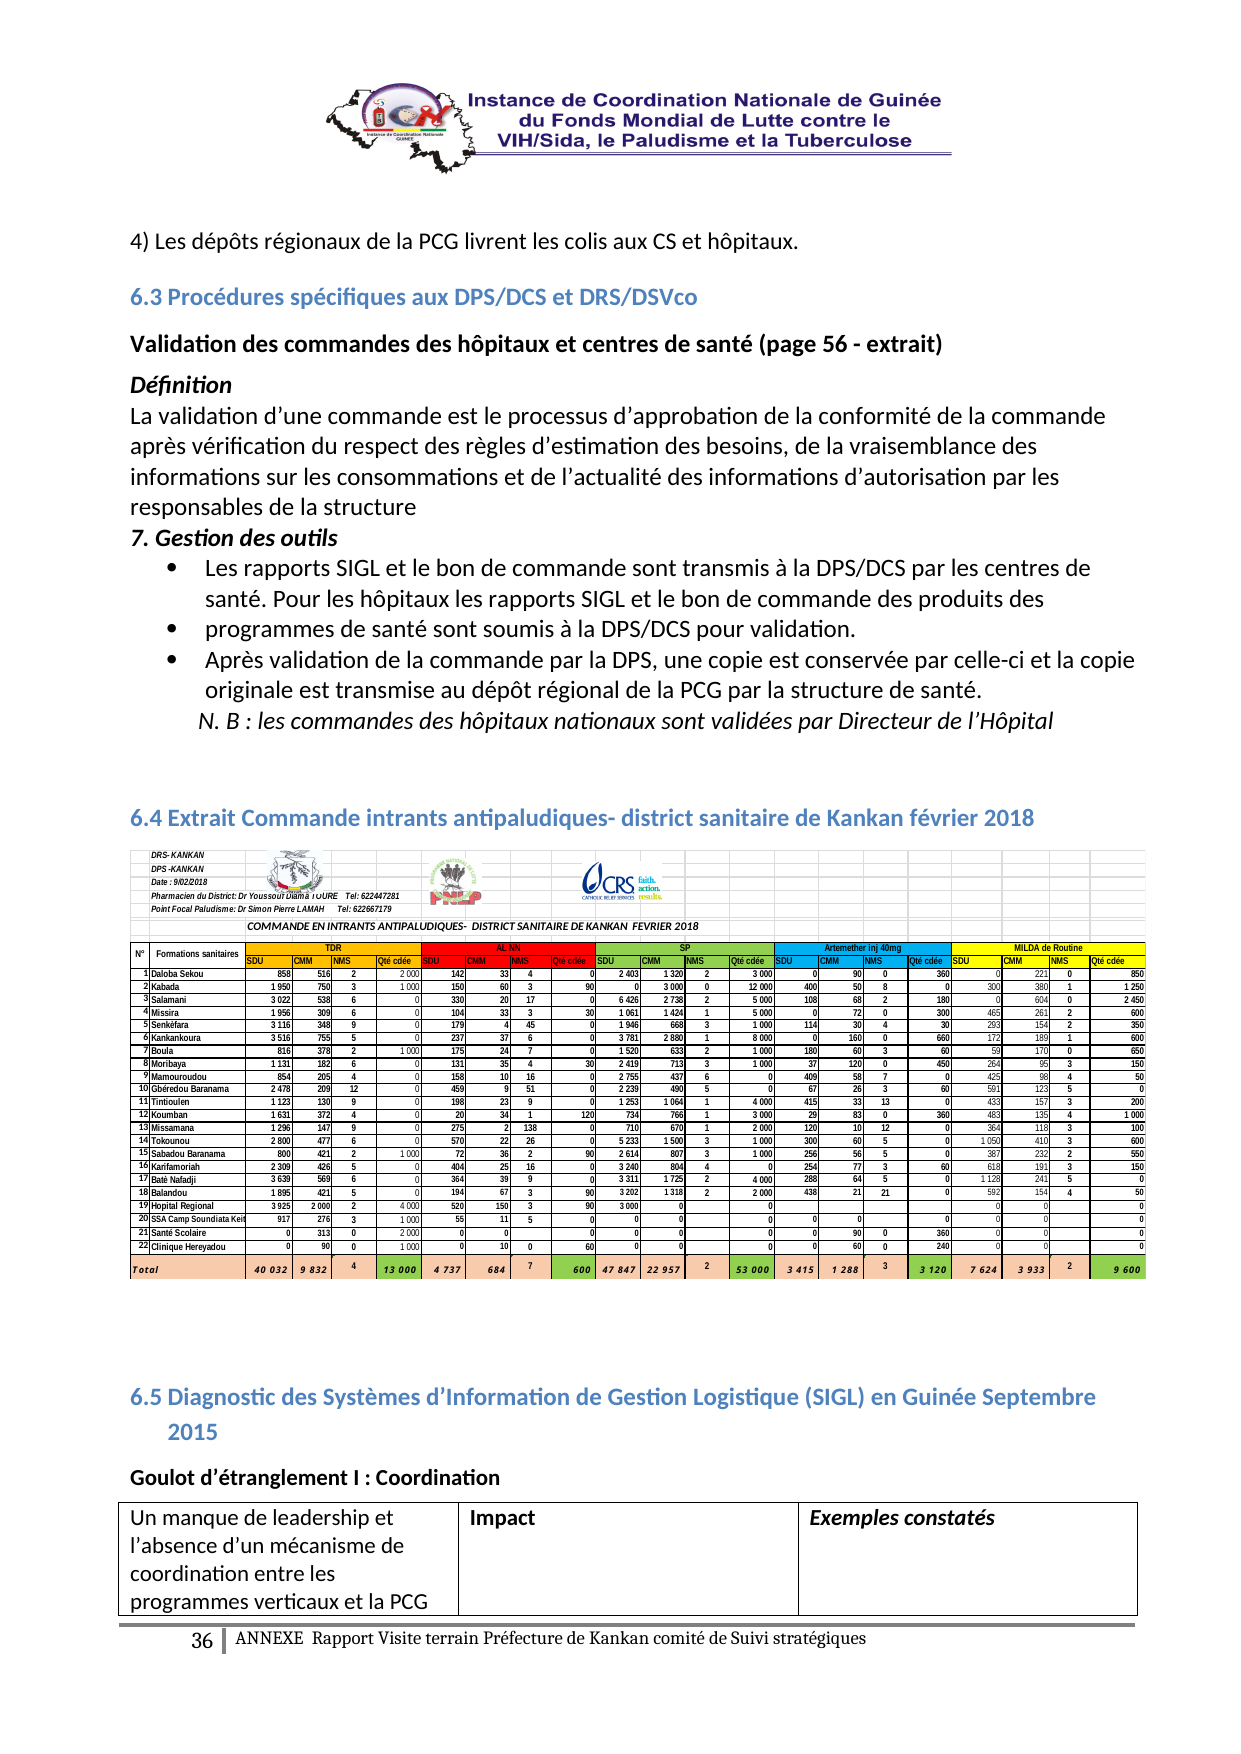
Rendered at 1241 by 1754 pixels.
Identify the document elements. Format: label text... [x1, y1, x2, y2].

subtitle Diagnostic des Systèmes d’Information de Gestion Logistique (SIGL) en Guinée Septembre 2015 [130, 1381, 1146, 1446]
table_header Exemples constatés [799, 1503, 1137, 1615]
table_header Impact [459, 1503, 798, 1615]
picture [323, 73, 952, 187]
subtitle Procédures spécifiques aux DPS/DCS et DRS/DSVco [130, 281, 1146, 311]
text Goulot d’étranglement I : Coordination [130, 1463, 1146, 1491]
list Les rapports SIGL et le bon de commande sont transmis à la DPS/DCS par les centres de santé. Pour les hôpitaux les rapports SIGL et le bon de commande des produits des [167, 552, 1146, 613]
text La validation d’une commande est le processus d’approbation de la conformité de la commande après vérification du respect des règles d’estimation des besoins, de la vraisemblance des informations sur les consommations et de l’actualité des informations d’autorisation par les responsables de la structure [130, 400, 1146, 522]
text Validation des commandes des hôpitaux et centres de santé (page 56 - extrait) [130, 328, 1146, 359]
text 4) Les dépôts régionaux de la PCG livrent les colis aux CS et hôpitaux. [130, 226, 1146, 255]
text Définition [130, 369, 1146, 400]
subtitle Extrait Commande intrants antipaludiques- district sanitaire de Kankan février 2018 [130, 802, 1146, 833]
text 7. Gestion des outils [130, 522, 1146, 552]
text N. B : les commandes des hôpitaux nationaux sont validées par Directeur de l’Hôpital [130, 705, 1146, 736]
list Après validation de la commande par la DPS, une copie est conservée par celle-ci et la copie originale est transmise au dépôt régional de la PCG par la structure de santé. [167, 644, 1146, 705]
list programmes de santé sont soumis à la DPS/DCS pour validation. [167, 613, 1146, 644]
